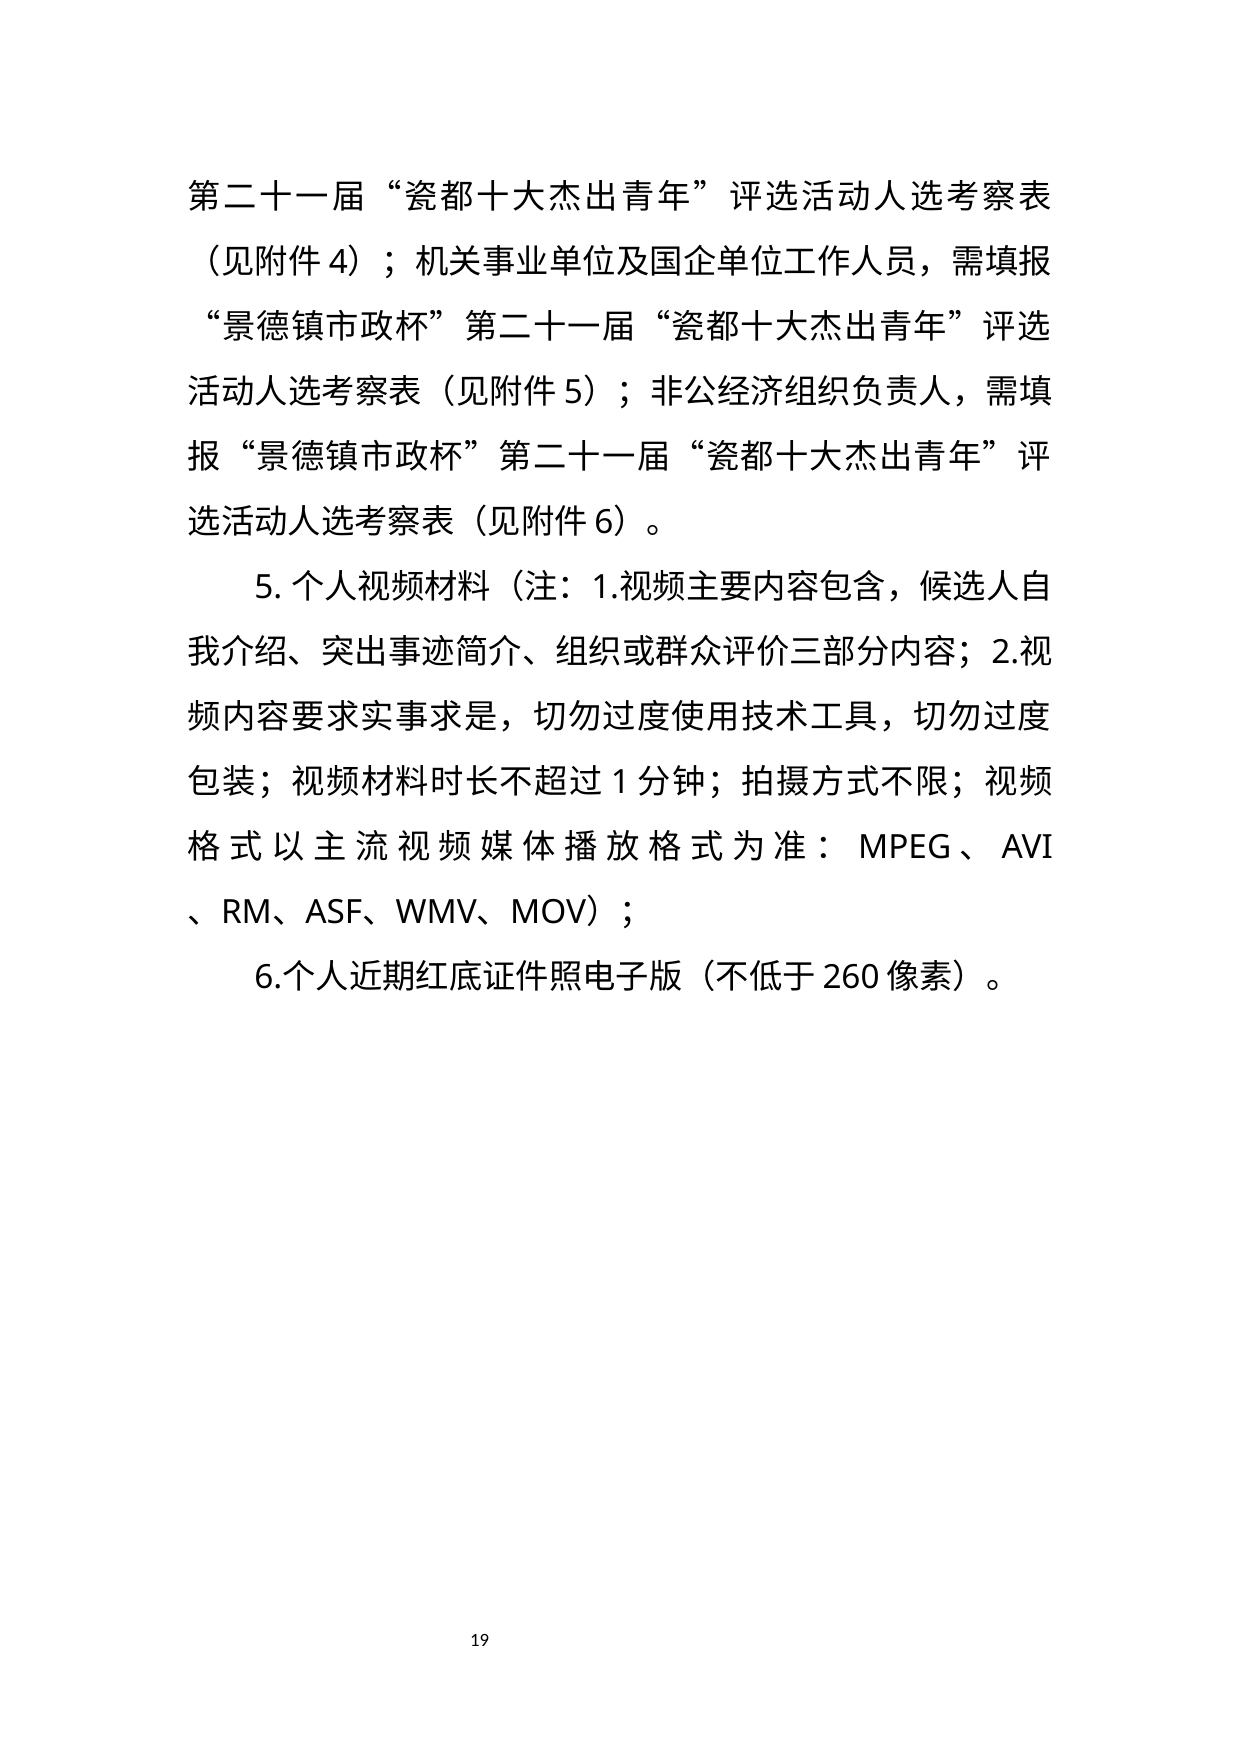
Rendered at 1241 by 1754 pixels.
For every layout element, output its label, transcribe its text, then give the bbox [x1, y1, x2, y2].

text 6.个人近期红底证件照电子版（不低于260像素）。 [187, 942, 1053, 1007]
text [187, 162, 1053, 552]
text 5. 个人视频材料（注：1.视频主要内容包含，候选人自我介绍、突出事迹简介、组织或群众评价三部分内容；2.视频内容要求实事求是，切勿过度使用技术工具，切勿过度包装；视频材料时长不超过1分钟；拍摄方式不限；视频格式以主流视频媒体播放格式为准：MPEG、AVI 、RM、ASF、WMV、MOV）； [187, 552, 1053, 942]
